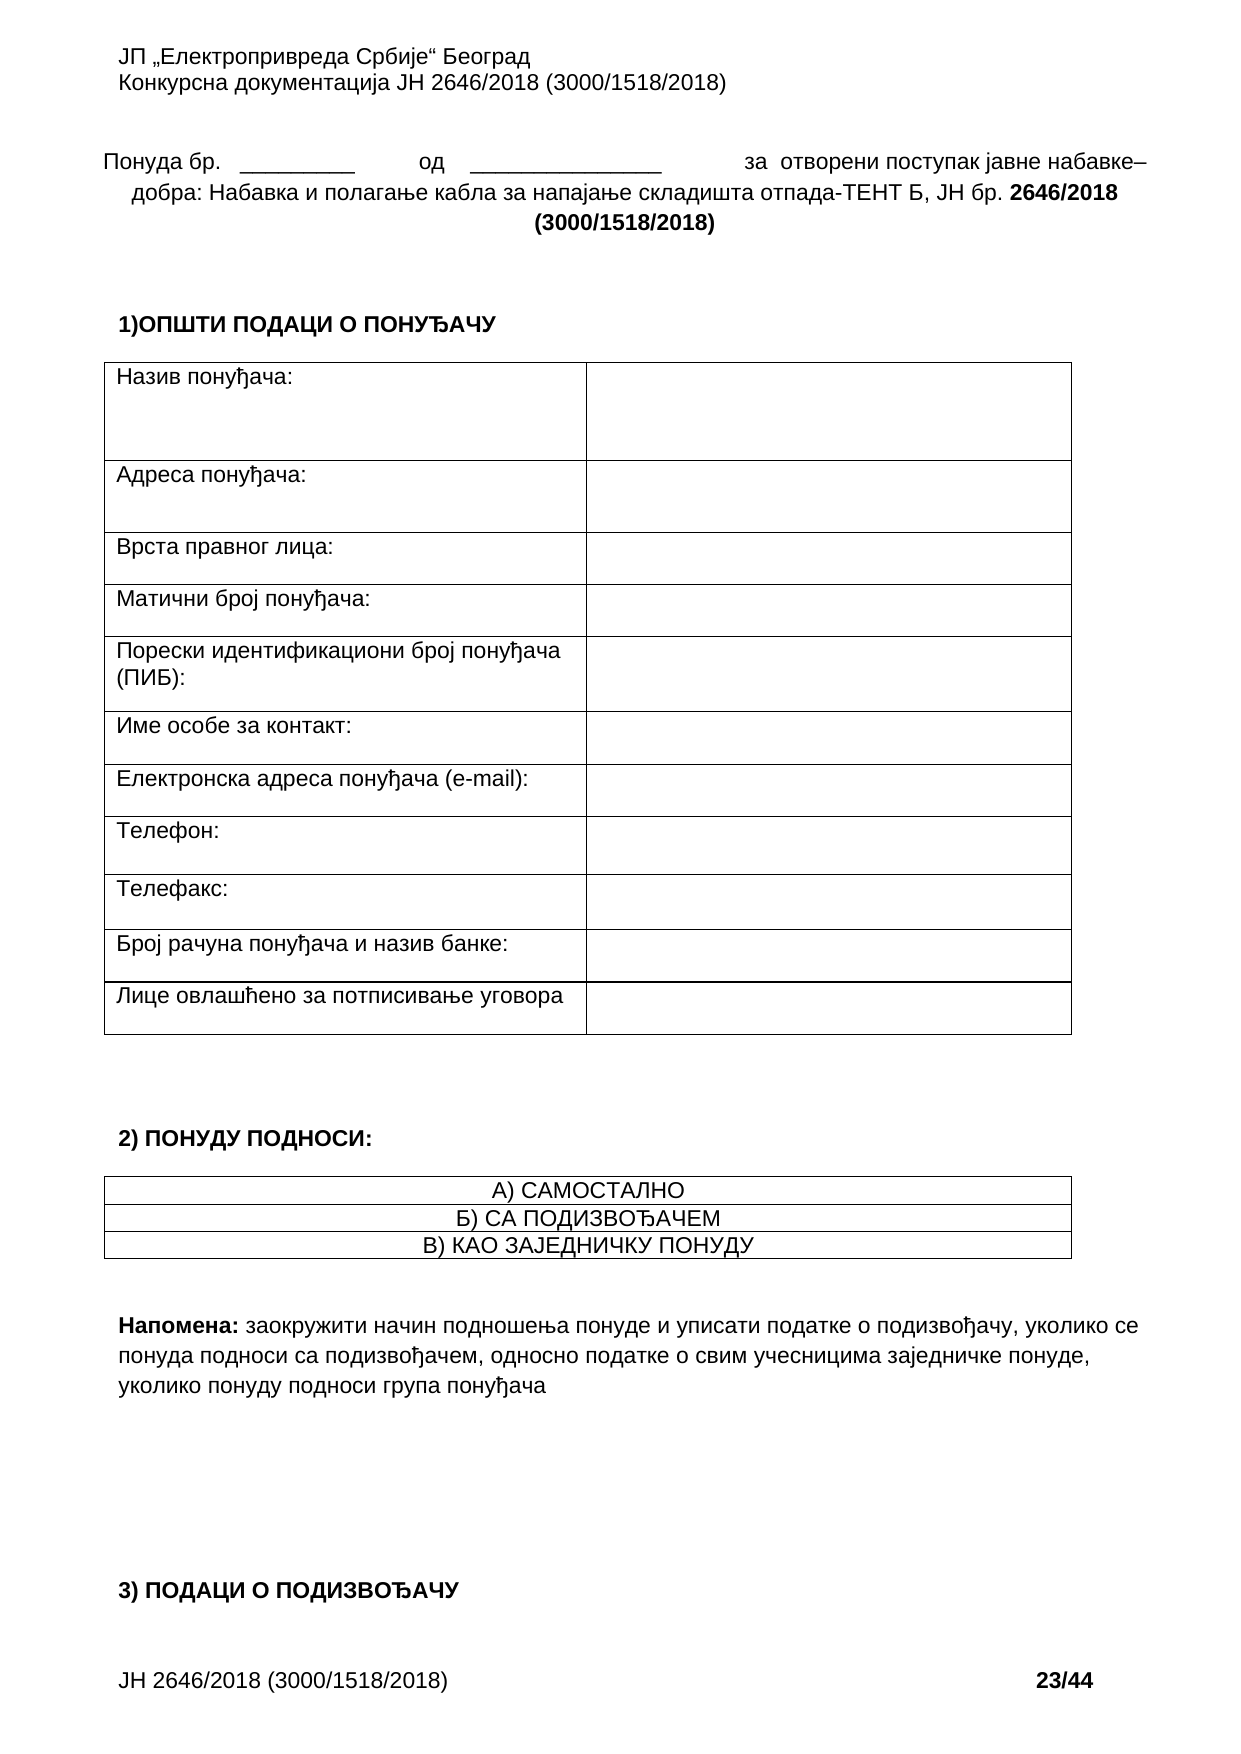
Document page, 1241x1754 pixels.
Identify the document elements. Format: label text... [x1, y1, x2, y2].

table_cell [587, 585, 1071, 636]
text 2) ПОНУДУ ПОДНОСИ: [118, 1125, 1166, 1151]
table_cell Телефакс: [105, 875, 586, 929]
table_cell [587, 765, 1071, 816]
table_cell [587, 533, 1071, 584]
table_cell [587, 817, 1071, 874]
table_cell [587, 930, 1071, 981]
table_header А) САМОСТАЛНО [105, 1177, 1071, 1203]
table_cell В) КАО ЗАЈЕДНИЧКУ ПОНУДУ [105, 1232, 1071, 1258]
table_cell [587, 875, 1071, 929]
table_cell Адреса понуђача: [105, 461, 586, 532]
table_header [587, 363, 1071, 460]
table_cell Б) СА ПОДИЗВОЂАЧЕМ [105, 1205, 1071, 1231]
text Понуда бр. _________ од _______________ за отворени поступак јавне набавке– добра: Набавка и полагање кабла за напајање складишта отпада-ТЕНТ Б, ЈН бр. 2646/2018 (3000/1518/2018) [81, 148, 1168, 235]
table_cell Порески идентификациони број понуђача (ПИБ): [105, 637, 586, 711]
table_cell [587, 461, 1071, 532]
table_cell Број рачуна понуђача и назив банке: [105, 930, 586, 981]
text 1)ОПШТИ ПОДАЦИ О ПОНУЂАЧУ [118, 311, 1166, 337]
text 3) ПОДАЦИ О ПОДИЗВОЂАЧУ [118, 1577, 1166, 1603]
table_cell Матични број понуђача: [105, 585, 586, 636]
table_cell Име особе за контакт: [105, 712, 586, 764]
table_cell Лице овлашћено за потписивање уговора [105, 983, 586, 1033]
table_cell [587, 983, 1071, 1033]
table_cell Електронска адреса понуђача (e-mail): [105, 765, 586, 816]
table_cell Телефон: [105, 817, 586, 874]
table_header Назив понуђача: [105, 363, 586, 460]
text Напомена: заокружити начин подношења понуде и уписати податке о подизвођачу, уколико се понуда подноси са подизвођачем, односно податке о свим учесницима заједничке понуде, уколико понуду подноси група понуђача [118, 1312, 1166, 1399]
table_cell [587, 712, 1071, 764]
table_cell Врста правног лица: [105, 533, 586, 584]
table_cell [587, 637, 1071, 711]
